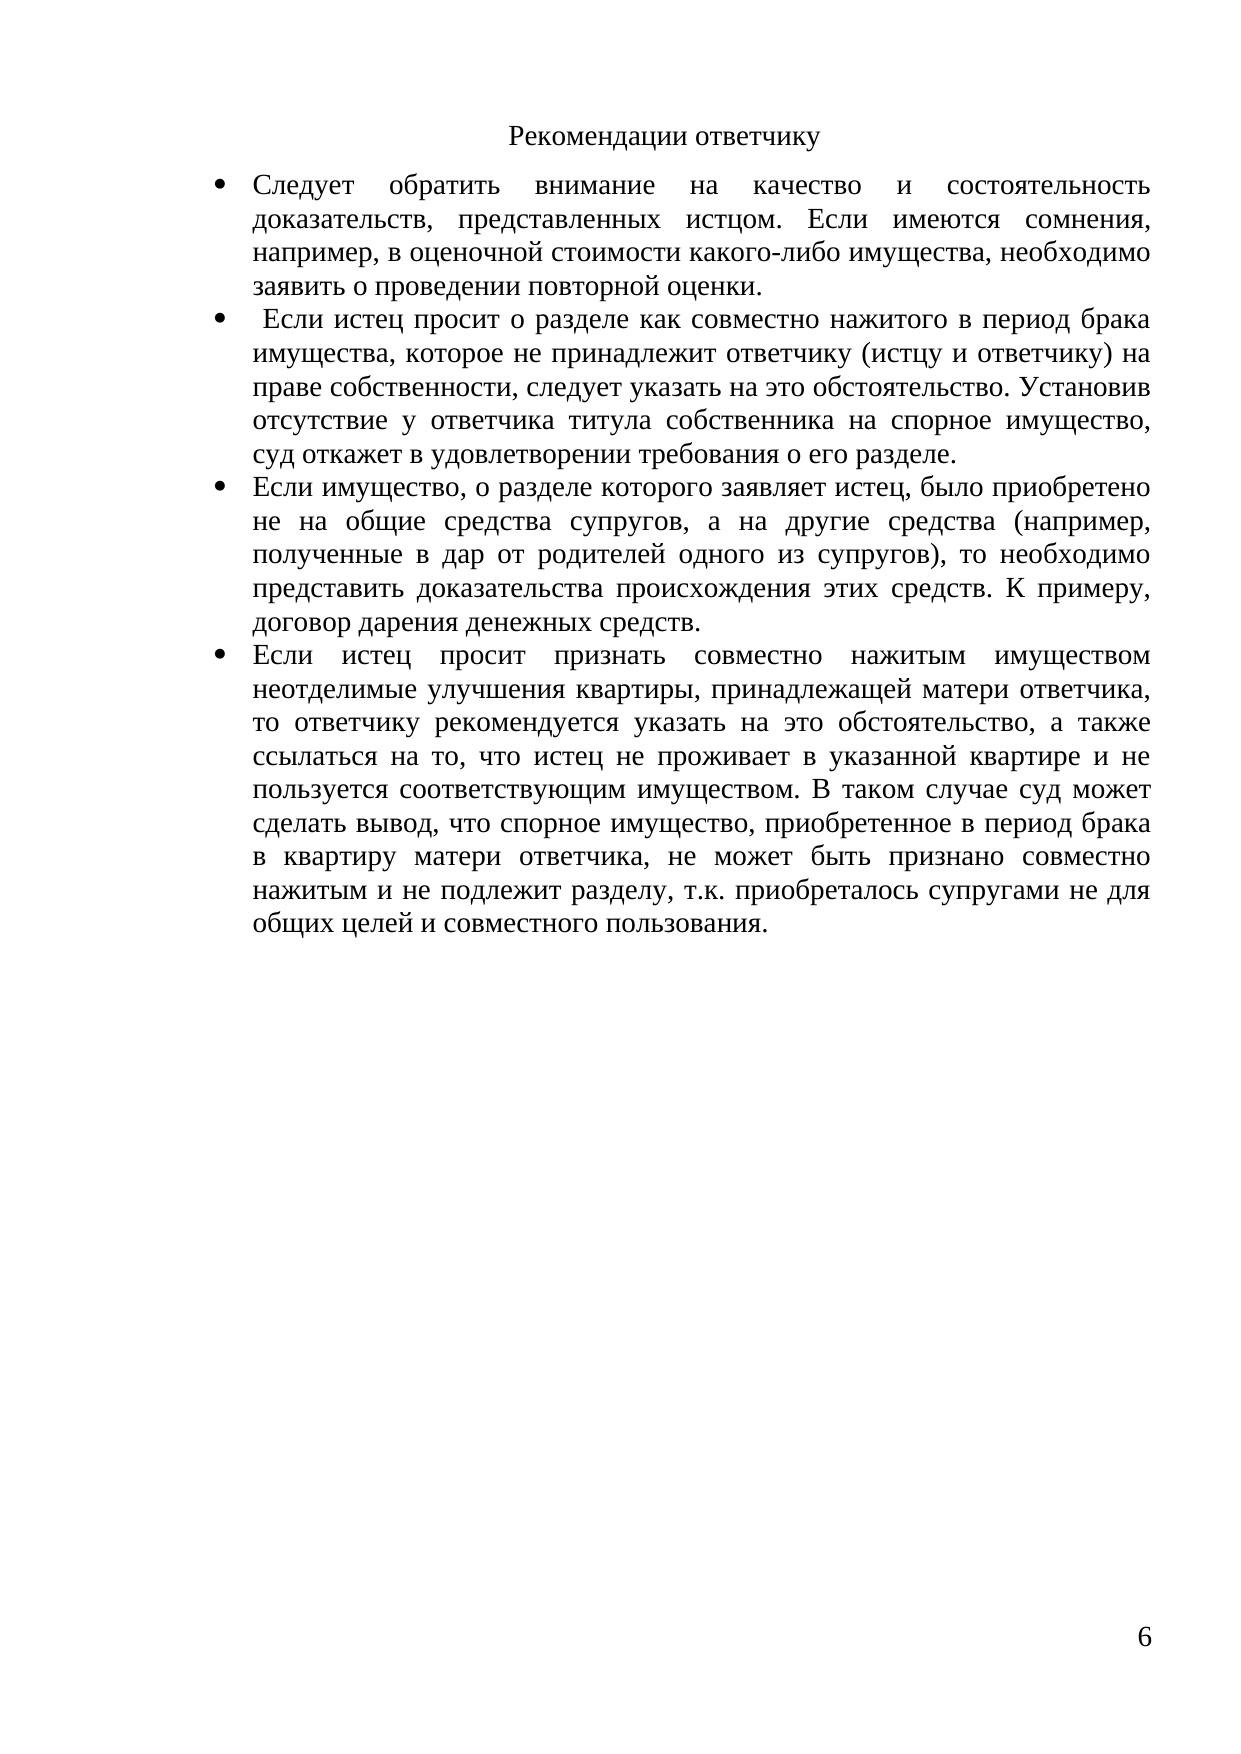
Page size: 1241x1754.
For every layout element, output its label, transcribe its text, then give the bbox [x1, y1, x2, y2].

list Следует обратить внимание на качество и состоятельность доказательств, представленных истцом. Если имеются сомнения, например, в оценочной стоимости какого-либо имущества, необходимо заявить о проведении повторной оценки. [215, 167, 1152, 302]
subtitle Рекомендации ответчику [177, 118, 1152, 152]
list Если имущество, о разделе которого заявляет истец, было приобретено не на общие средства супругов, а на другие средства (например, полученные в дар от родителей одного из супругов), то необходимо представить доказательства происхождения этих средств. К примеру, договор дарения денежных средств. [215, 469, 1152, 637]
list Если истец просит признать совместно нажитым имуществом неотделимые улучшения квартиры, принадлежащей матери ответчика, то ответчику рекомендуется указать на это обстоятельство, а также ссылаться на то, что истец не проживает в указанной квартире и не пользуется соответствующим имуществом. В таком случае суд может сделать вывод, что спорное имущество, приобретенное в период брака в квартиру матери ответчика, не может быть признано совместно нажитым и не подлежит разделу, т.к. приобреталось супругами не для общих целей и совместного пользования. [215, 637, 1152, 939]
list Если истец просит о разделе как совместно нажитого в период брака имущества, которое не принадлежит ответчику (истцу и ответчику) на праве собственности, следует указать на это обстоятельство. Установив отсутствие у ответчика титула собственника на спорное имущество, суд откажет в удовлетворении требования о его разделе. [215, 302, 1152, 469]
